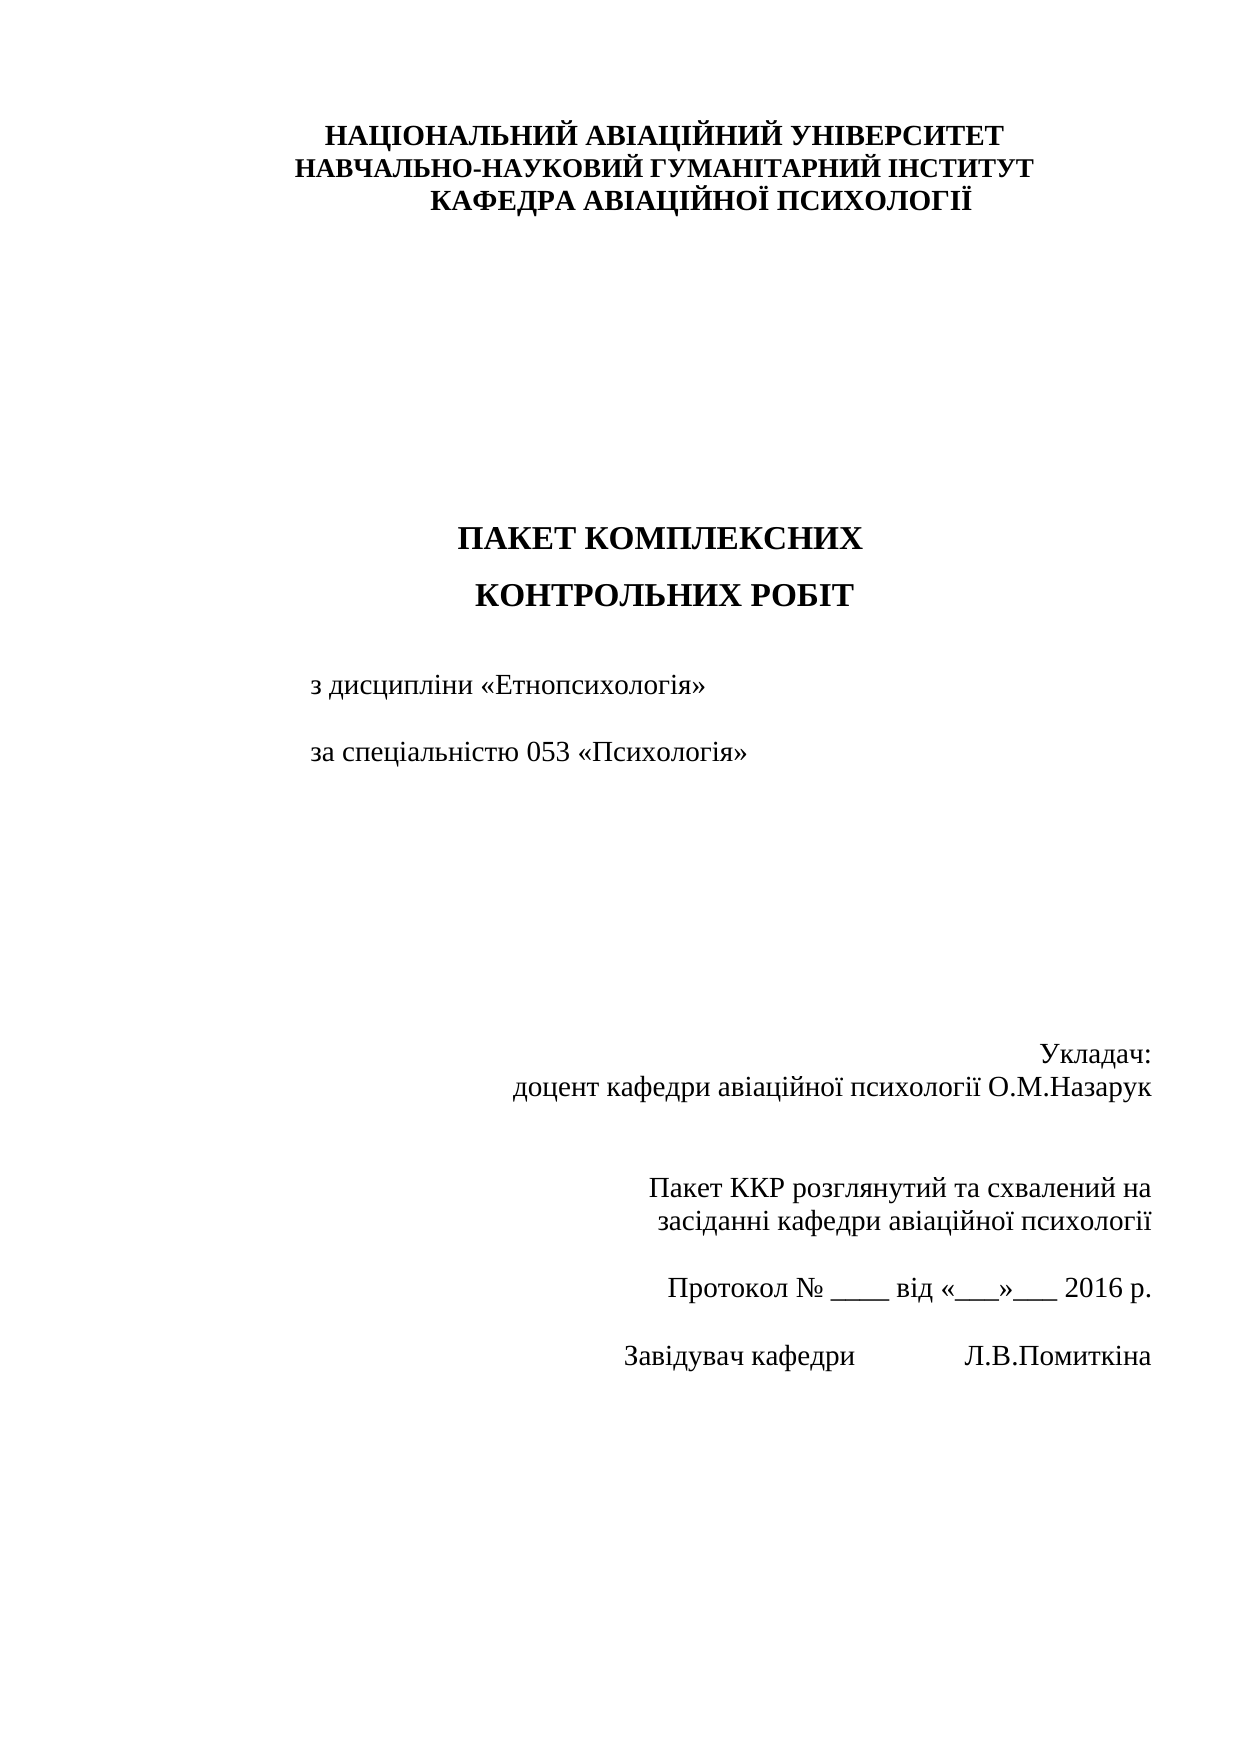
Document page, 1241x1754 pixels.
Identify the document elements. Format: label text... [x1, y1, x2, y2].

text за спеціальністю 053 «Психологія» [310, 734, 1152, 767]
text доцент кафедри авіаційної психології О.М.Назарук [177, 1069, 1152, 1103]
text Укладач: [561, 1036, 1152, 1069]
text Пакет ККР розглянутий та схвалений на [177, 1136, 1152, 1203]
text Завідувач кафедри Л.В.Помиткіна [310, 1338, 1152, 1371]
text засіданні кафедри авіаційної психології [561, 1203, 1152, 1237]
text Кафедра АВІАЦІЙНОЇ ПСИХОЛОГІЇ [177, 183, 1152, 216]
text ПАКЕТ КОМПЛЕКСНИХ КОНТРОЛЬНИХ РОБІТ [177, 518, 1152, 614]
text Національний авіаційний університет [177, 118, 1152, 152]
text з дисципліни «Етнопсихологія» [310, 667, 1152, 700]
text Протокол № ____ від «___»___ 2016 р. [561, 1271, 1152, 1304]
text Навчально-науковий Гуманітарний інститут [177, 152, 1152, 183]
